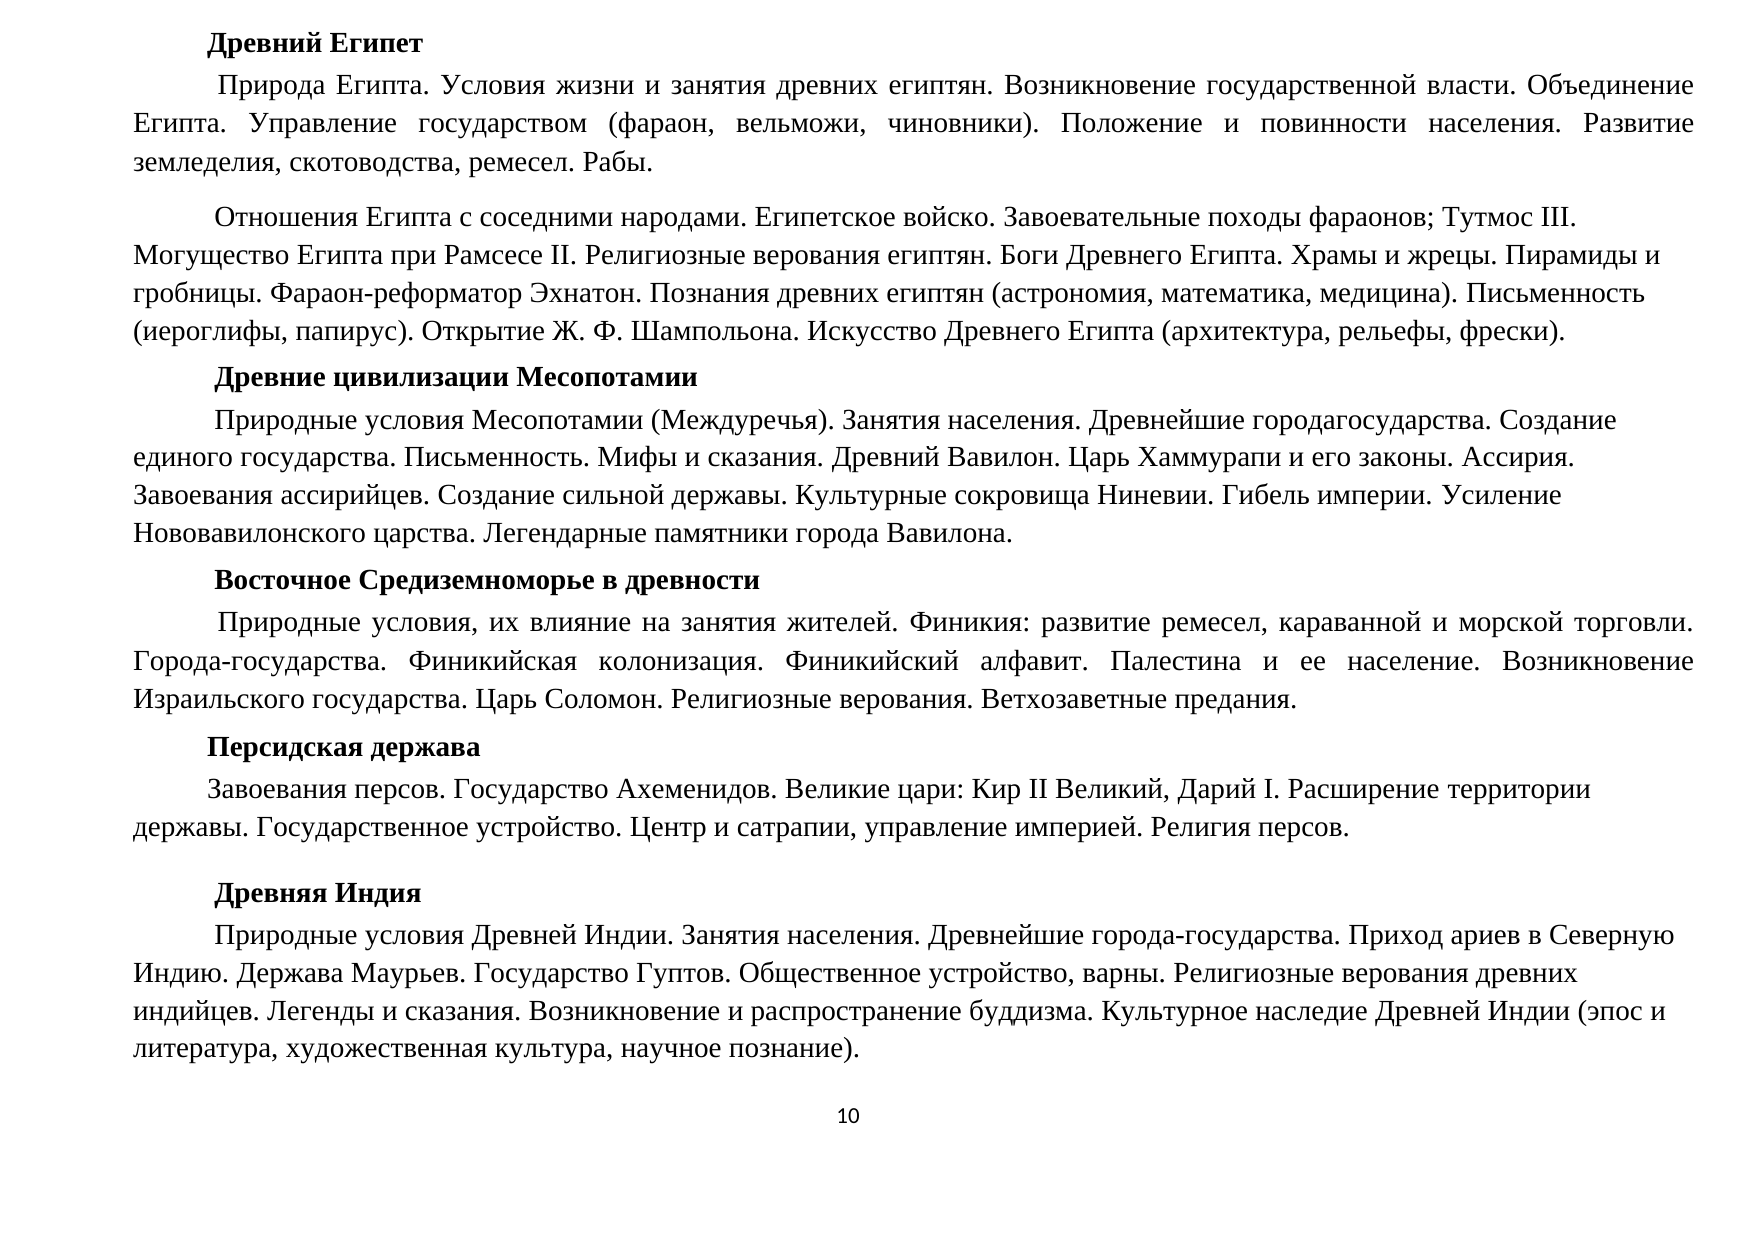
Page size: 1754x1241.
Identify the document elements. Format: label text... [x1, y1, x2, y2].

text Отношения Египта с соседними народами. Египетское войско. Завоевательные походы фараонов; Тутмос III. Могущество Египта при Рамсесе II. Религиозные верования египтян. Боги Древнего Египта. Храмы и жрецы. Пирамиды и гробницы. Фараон-реформатор Эхнатон. Познания древних египтян (астрономия, математика, медицина). Письменность (иероглифы, папирус). Открытие Ж. Ф. Шампольона. Искусство Древнего Египта (архитектура, рельефы, фрески). [133, 199, 1694, 346]
text Природные условия Месопотамии (Междуречья). Занятия населения. Древнейшие городагосударства. Создание единого государства. Письменность. Мифы и сказания. Древний Вавилон. Царь Хаммурапи и его законы. Ассирия. Завоевания ассирийцев. Создание сильной державы. Культурные сокровища Ниневии. Гибель империи. Усиление Нововавилонского царства. Легендарные памятники города Вавилона. [133, 402, 1694, 549]
text Древняя Индия [133, 875, 1697, 908]
text Древний Египет [133, 25, 1697, 58]
text Восточное Средиземноморье в древности [133, 562, 1697, 596]
text Завоевания персов. Государство Ахеменидов. Великие цари: Кир II Великий, Дарий I. Расширение территории державы. Государственное устройство. Центр и сатрапии, управление империей. Религия персов. [133, 771, 1694, 843]
text Персидская держава [133, 729, 1697, 762]
text Древние цивилизации Месопотамии [133, 359, 1697, 393]
text Природные условия, их влияние на занятия жителей. Финикия: развитие ремесел, караванной и морской торговли. Города-государства. Финикийская колонизация. Финикийский алфавит. Палестина и ее население. Возникновение Израильского государства. Царь Соломон. Религиозные верования. Ветхозаветные предания. [133, 604, 1696, 714]
text Природа Египта. Условия жизни и занятия древних египтян. Возникновение государственной власти. Объединение Египта. Управление государством (фараон, вельможи, чиновники). Положение и повинности населения. Развитие земледелия, скотоводства, ремесел. Рабы. [133, 67, 1696, 177]
text Природные условия Древней Индии. Занятия населения. Древнейшие города-государства. Приход ариев в Северную Индию. Держава Маурьев. Государство Гуптов. Общественное устройство, варны. Религиозные верования древних индийцев. Легенды и сказания. Возникновение и распространение буддизма. Культурное наследие Древней Индии (эпос и литература, художественная культура, научное познание). [133, 917, 1694, 1064]
